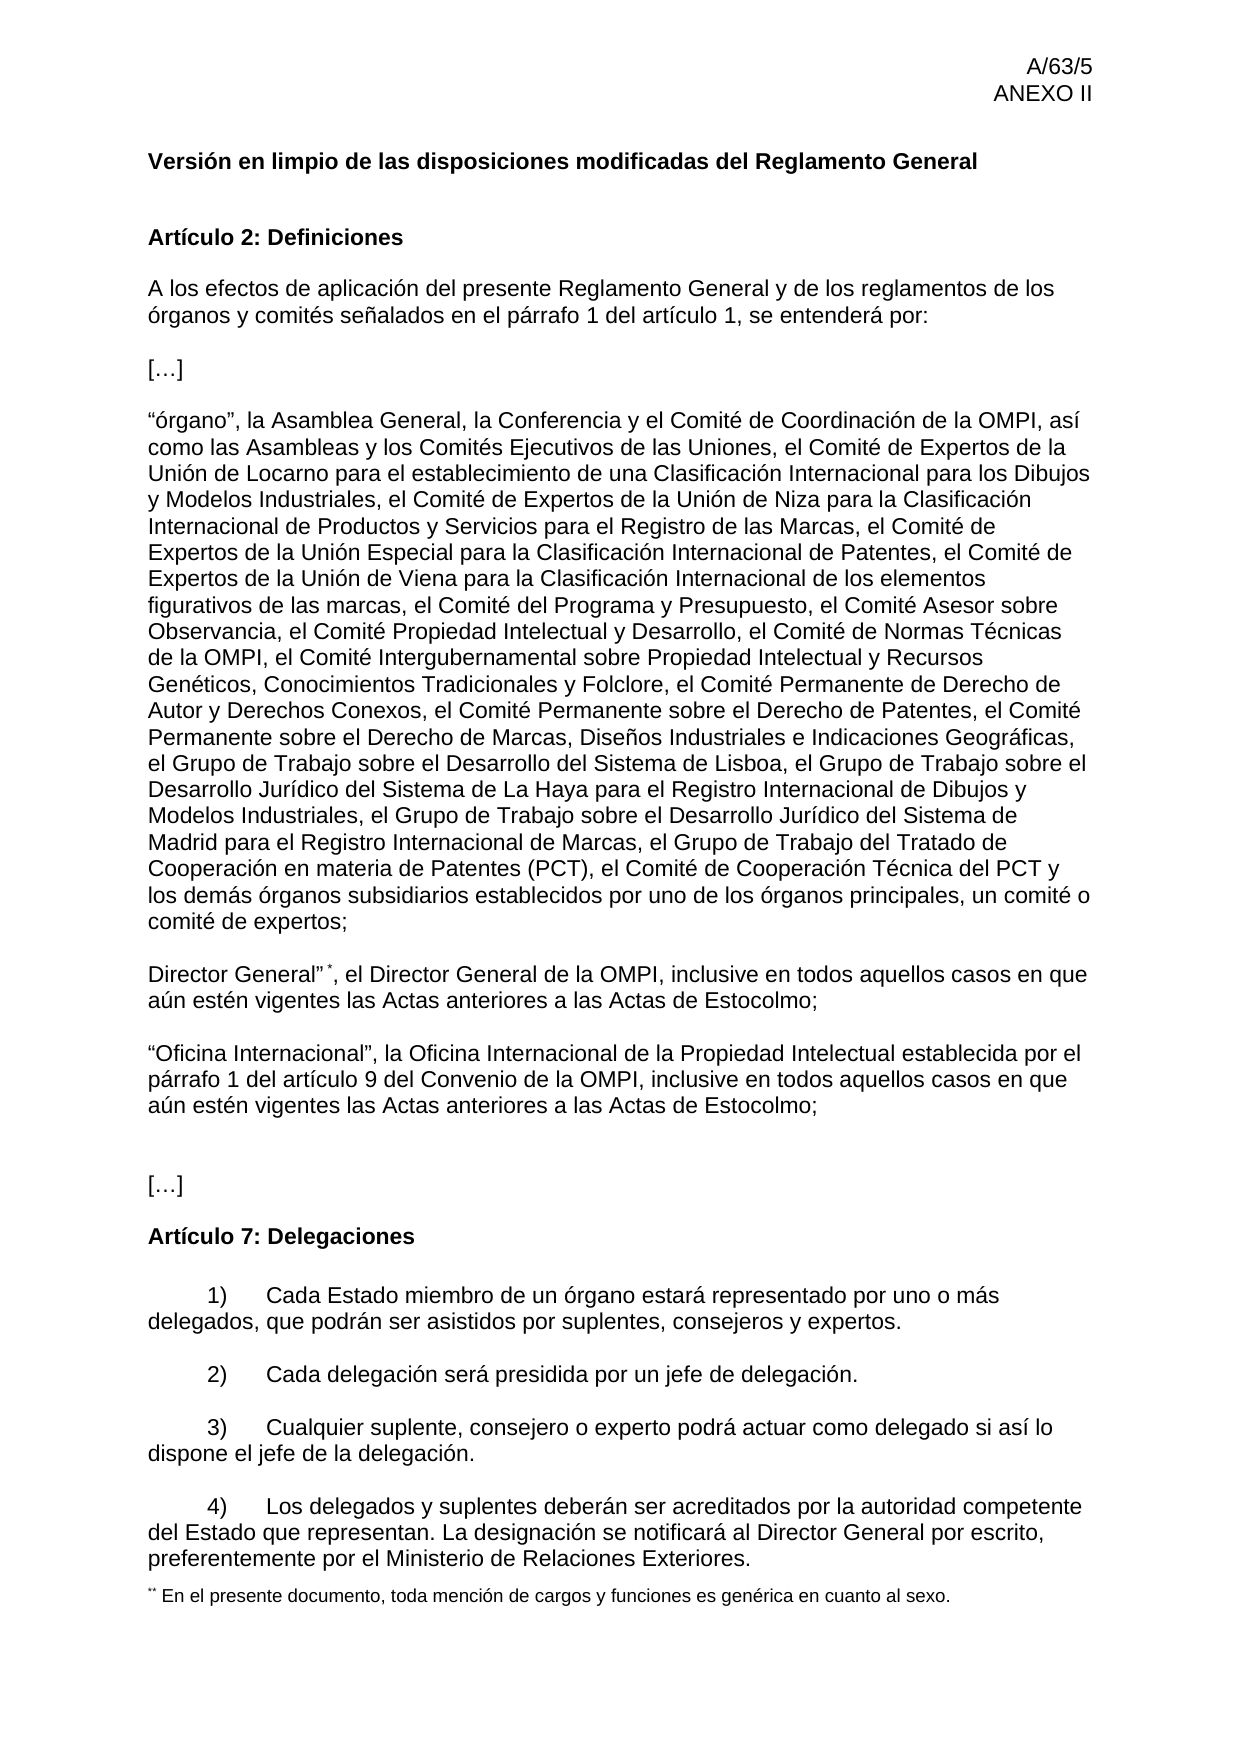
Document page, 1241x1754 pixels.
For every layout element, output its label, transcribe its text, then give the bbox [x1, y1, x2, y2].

text Director General” *, el Director General de la OMPI, inclusive en todos aquellos casos en que aún estén vigentes las Actas anteriores a las Actas de Estocolmo; [148, 961, 1092, 1013]
text A los efectos de aplicación del presente Reglamento General y de los reglamentos de los órganos y comités señalados en el párrafo 1 del artículo 1, se entenderá por: [148, 275, 1092, 328]
text “órgano”, la Asamblea General, la Conferencia y el Comité de Coordinación de la OMPI, así como las Asambleas y los Comités Ejecutivos de las Uniones, el Comité de Expertos de la Unión de Locarno para el establecimiento de una Clasificación Internacional para los Dibujos y Modelos Industriales, el Comité de Expertos de la Unión de Niza para la Clasificación Internacional de Productos y Servicios para el Registro de las Marcas, el Comité de Expertos de la Unión Especial para la Clasificación Internacional de Patentes, el Comité de Expertos de la Unión de Viena para la Clasificación Internacional de los elementos figurativos de las marcas, el Comité del Programa y Presupuesto, el Comité Asesor sobre Observancia, el Comité Propiedad Intelectual y Desarrollo, el Comité de Normas Técnicas de la OMPI, el Comité Intergubernamental sobre Propiedad Intelectual y Recursos Genéticos, Conocimientos Tradicionales y Folclore, el Comité Permanente de Derecho de Autor y Derechos Conexos, el Comité Permanente sobre el Derecho de Patentes, el Comité Permanente sobre el Derecho de Marcas, Diseños Industriales e Indicaciones Geográficas, el Grupo de Trabajo sobre el Desarrollo del Sistema de Lisboa, el Grupo de Trabajo sobre el Desarrollo Jurídico del Sistema de La Haya para el Registro Internacional de Dibujos y Modelos Industriales, el Grupo de Trabajo sobre el Desarrollo Jurídico del Sistema de Madrid para el Registro Internacional de Marcas, el Grupo de Trabajo del Tratado de Cooperación en materia de Patentes (PCT), el Comité de Cooperación Técnica del PCT y los demás órganos subsidiarios establecidos por uno de los órganos principales, un comité o comité de expertos; [148, 407, 1092, 934]
text […] [148, 1171, 1092, 1198]
text Versión en limpio de las disposiciones modificadas del Reglamento General [148, 148, 1092, 174]
text 4) Los delegados y suplentes deberán ser acreditados por la autoridad competente del Estado que representan. La designación se notificará al Director General por escrito, preferentemente por el Ministerio de Relaciones Exteriores. [148, 1493, 1092, 1572]
text 2) Cada delegación será presidida por un jefe de delegación. [148, 1361, 1092, 1387]
subtitle Artículo 7: Delegaciones [148, 1223, 1092, 1249]
text Artículo 2: Definiciones [148, 224, 1092, 250]
text “Oficina Internacional”, la Oficina Internacional de la Propiedad Intelectual establecida por el párrafo 1 del artículo 9 del Convenio de la OMPI, inclusive en todos aquellos casos en que aún estén vigentes las Actas anteriores a las Actas de Estocolmo; [148, 1040, 1092, 1119]
text […] [148, 354, 1092, 381]
text 1) Cada Estado miembro de un órgano estará representado por uno o más delegados, que podrán ser asistidos por suplentes, consejeros y expertos. [148, 1282, 1092, 1334]
text 3) Cualquier suplente, consejero o experto podrá actuar como delegado si así lo dispone el jefe de la delegación. [148, 1413, 1092, 1466]
